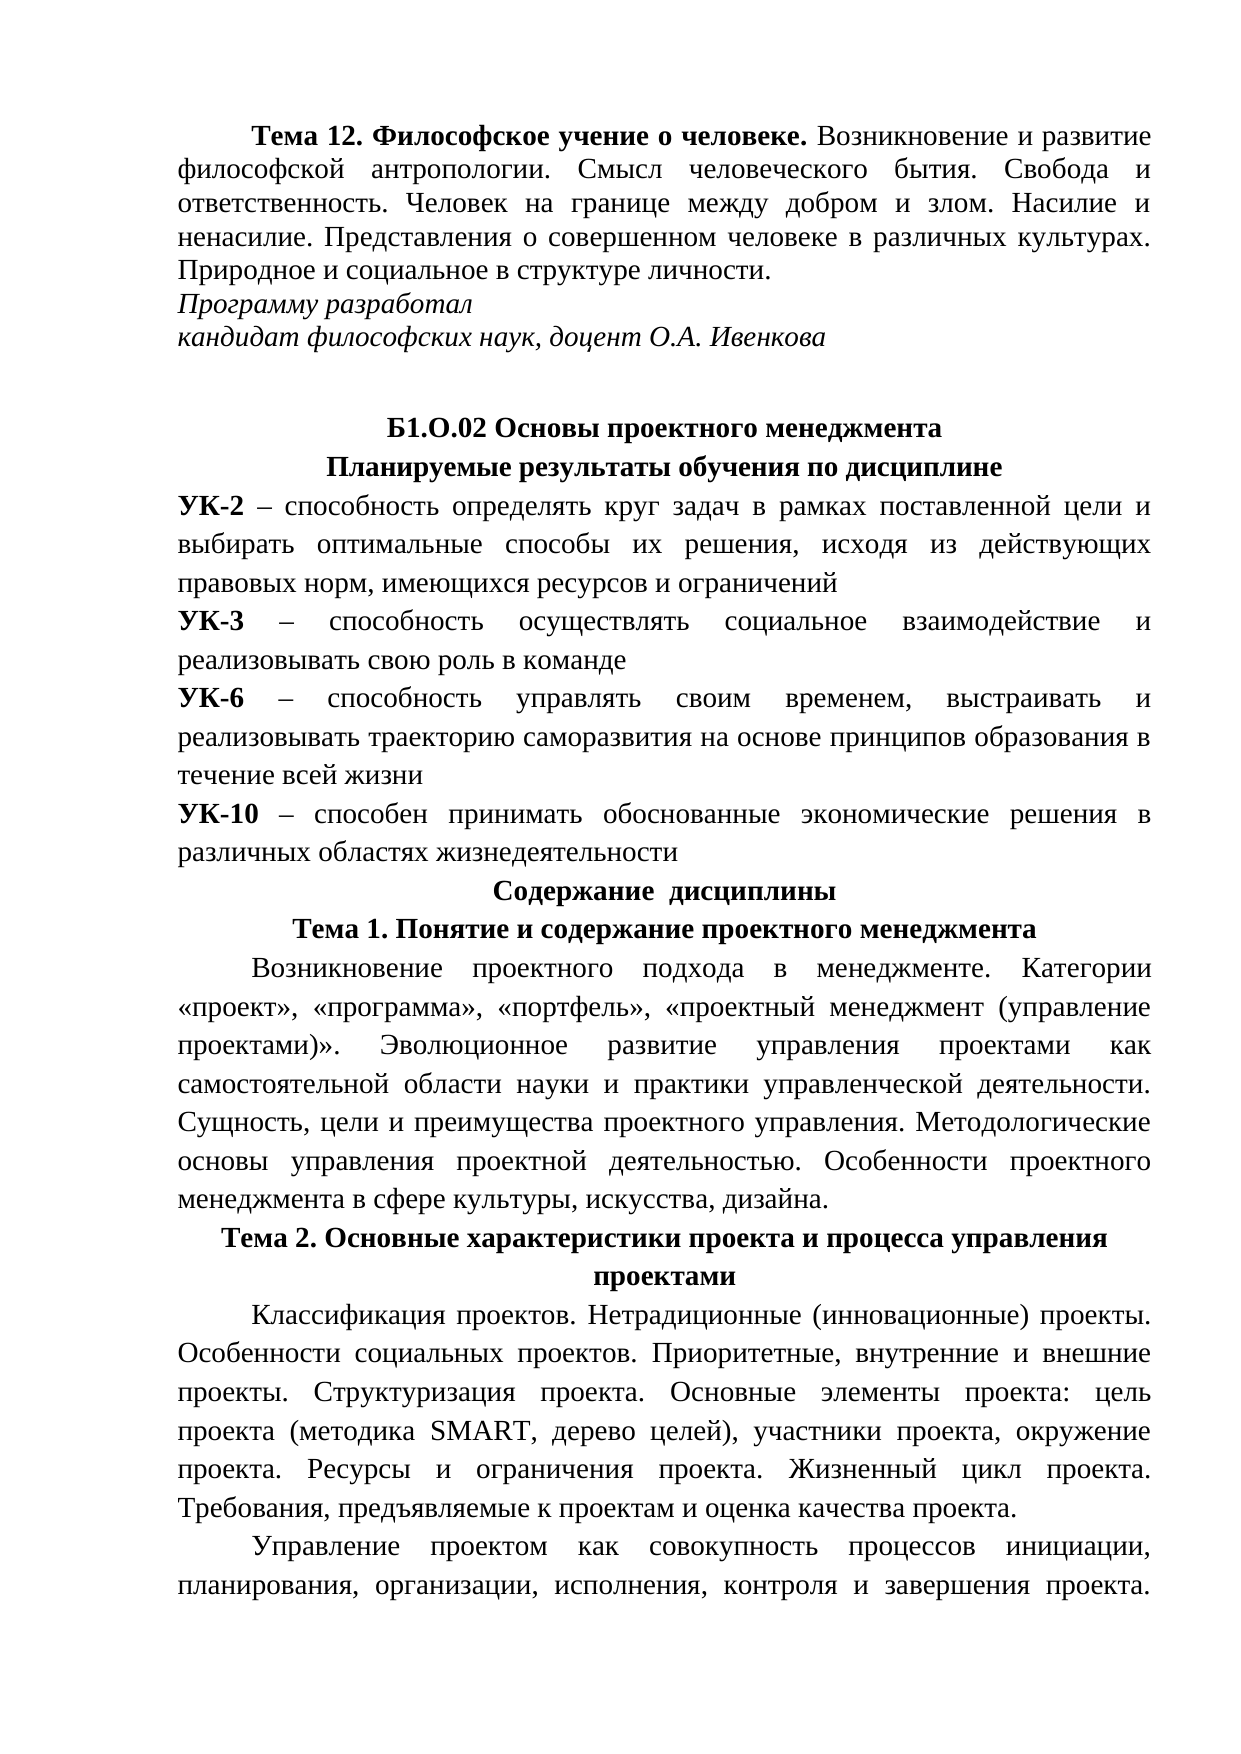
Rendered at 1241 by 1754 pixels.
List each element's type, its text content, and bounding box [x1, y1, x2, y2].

text Программу разработал [177, 286, 1152, 319]
text УК-2 – способность определять круг задач в рамках поставленной цели и выбирать оптимальные способы их решения, исходя из действующих правовых норм, имеющихся ресурсов и ограничений [177, 488, 1152, 598]
text Планируемые результаты обучения по дисциплине [177, 449, 1152, 483]
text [177, 1528, 1152, 1600]
text Тема 1. Понятие и содержание проектного менеджмента [177, 912, 1152, 945]
text Б1.О.02 Основы проектного менеджмента [177, 411, 1152, 444]
text Классификация проектов. Нетрадиционные (инновационные) проекты. Особенности социальных проектов. Приоритетные, внутренние и внешние проекты. Структуризация проекта. Основные элементы проекта: цель проекта (методика SMART, дерево целей), участники проекта, окружение проекта. Ресурсы и ограничения проекта. Жизненный цикл проекта. Требования, предъявляемые к проектам и оценка качества проекта. [177, 1297, 1152, 1523]
text кандидат философских наук, доцент О.А. Ивенкова [177, 319, 1152, 353]
subtitle Тема 12. Философское учение о человеке. Возникновение и развитие философской антропологии. Смысл человеческого бытия. Свобода и ответственность. Человек на границе между добром и злом. Насилие и ненасилие. Представления о совершенном человеке в различных культурах. Природное и социальное в структуре личности. [177, 118, 1152, 286]
text Содержание дисциплины [177, 873, 1152, 907]
text Возникновение проектного подхода в менеджменте. Категории «проект», «программа», «портфель», «проектный менеджмент (управление проектами)». Эволюционное развитие управления проектами как самостоятельной области науки и практики управленческой деятельности. Сущность, цели и преимущества проектного управления. Методологические основы управления проектной деятельностью. Особенности проектного менеджмента в сфере культуры, искусства, дизайна. [177, 950, 1152, 1215]
text УК-10 – способен принимать обоснованные экономические решения в различных областях жизнедеятельности [177, 796, 1152, 868]
text УК-3 – способность осуществлять социальное взаимодействие и реализовывать свою роль в команде [177, 603, 1152, 675]
text Тема 2. Основные характеристики проекта и процесса управления проектами [177, 1220, 1152, 1292]
text УК-6 – способность управлять своим временем, выстраивать и реализовывать траекторию саморазвития на основе принципов образования в течение всей жизни [177, 680, 1152, 791]
